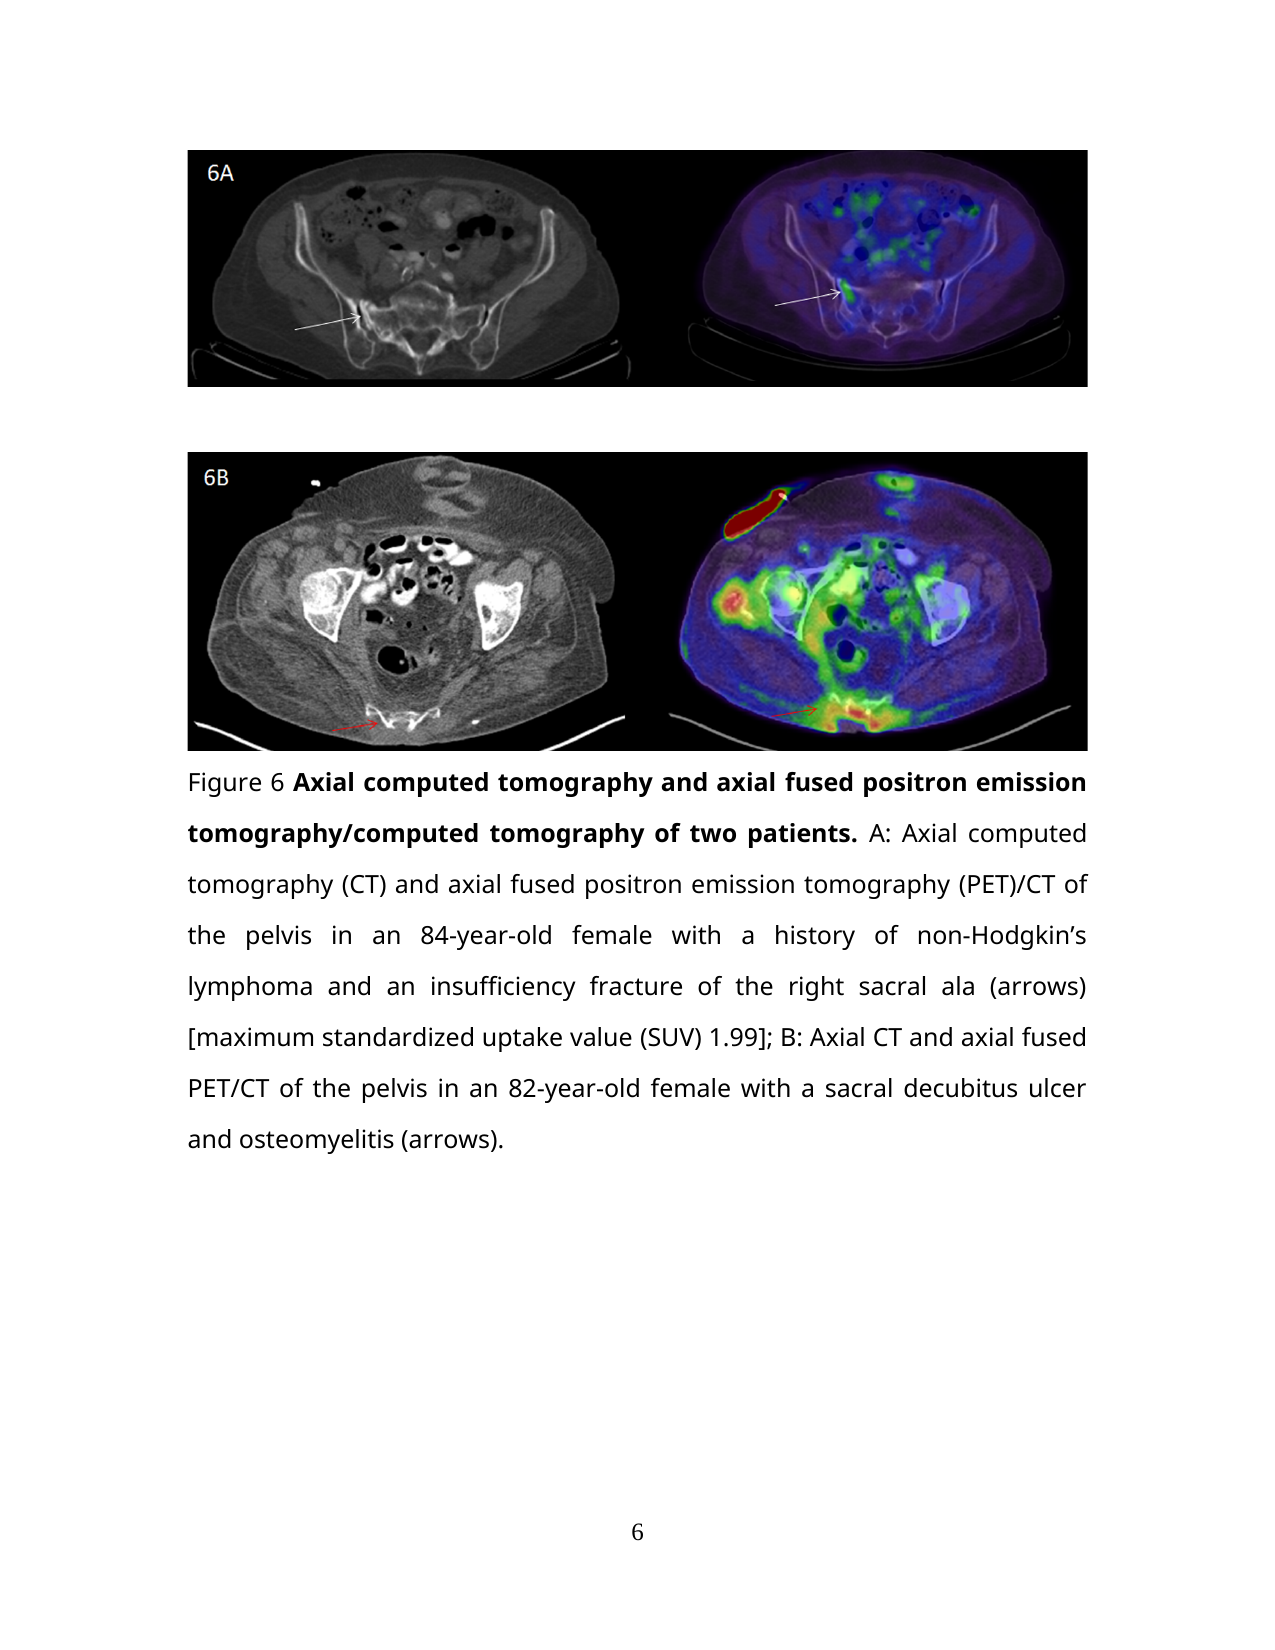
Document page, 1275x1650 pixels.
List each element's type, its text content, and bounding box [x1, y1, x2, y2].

picture [187, 150, 1088, 387]
text Figure 6 Axial computed tomography and axial fused positron emission tomography/computed tomography of two patients. A: Axial computed tomography (CT) and axial fused positron emission tomography (PET)/CT of the pelvis in an 84-year-old female with a history of non-Hodgkin’s lymphoma and an insufficiency fracture of the right sacral ala (arrows) [maximum standardized uptake value (SUV) 1.99]; B: Axial CT and axial fused PET/CT of the pelvis in an 82-year-old female with a sacral decubitus ulcer and osteomyelitis (arrows). [187, 765, 1087, 1156]
picture [187, 452, 1088, 751]
